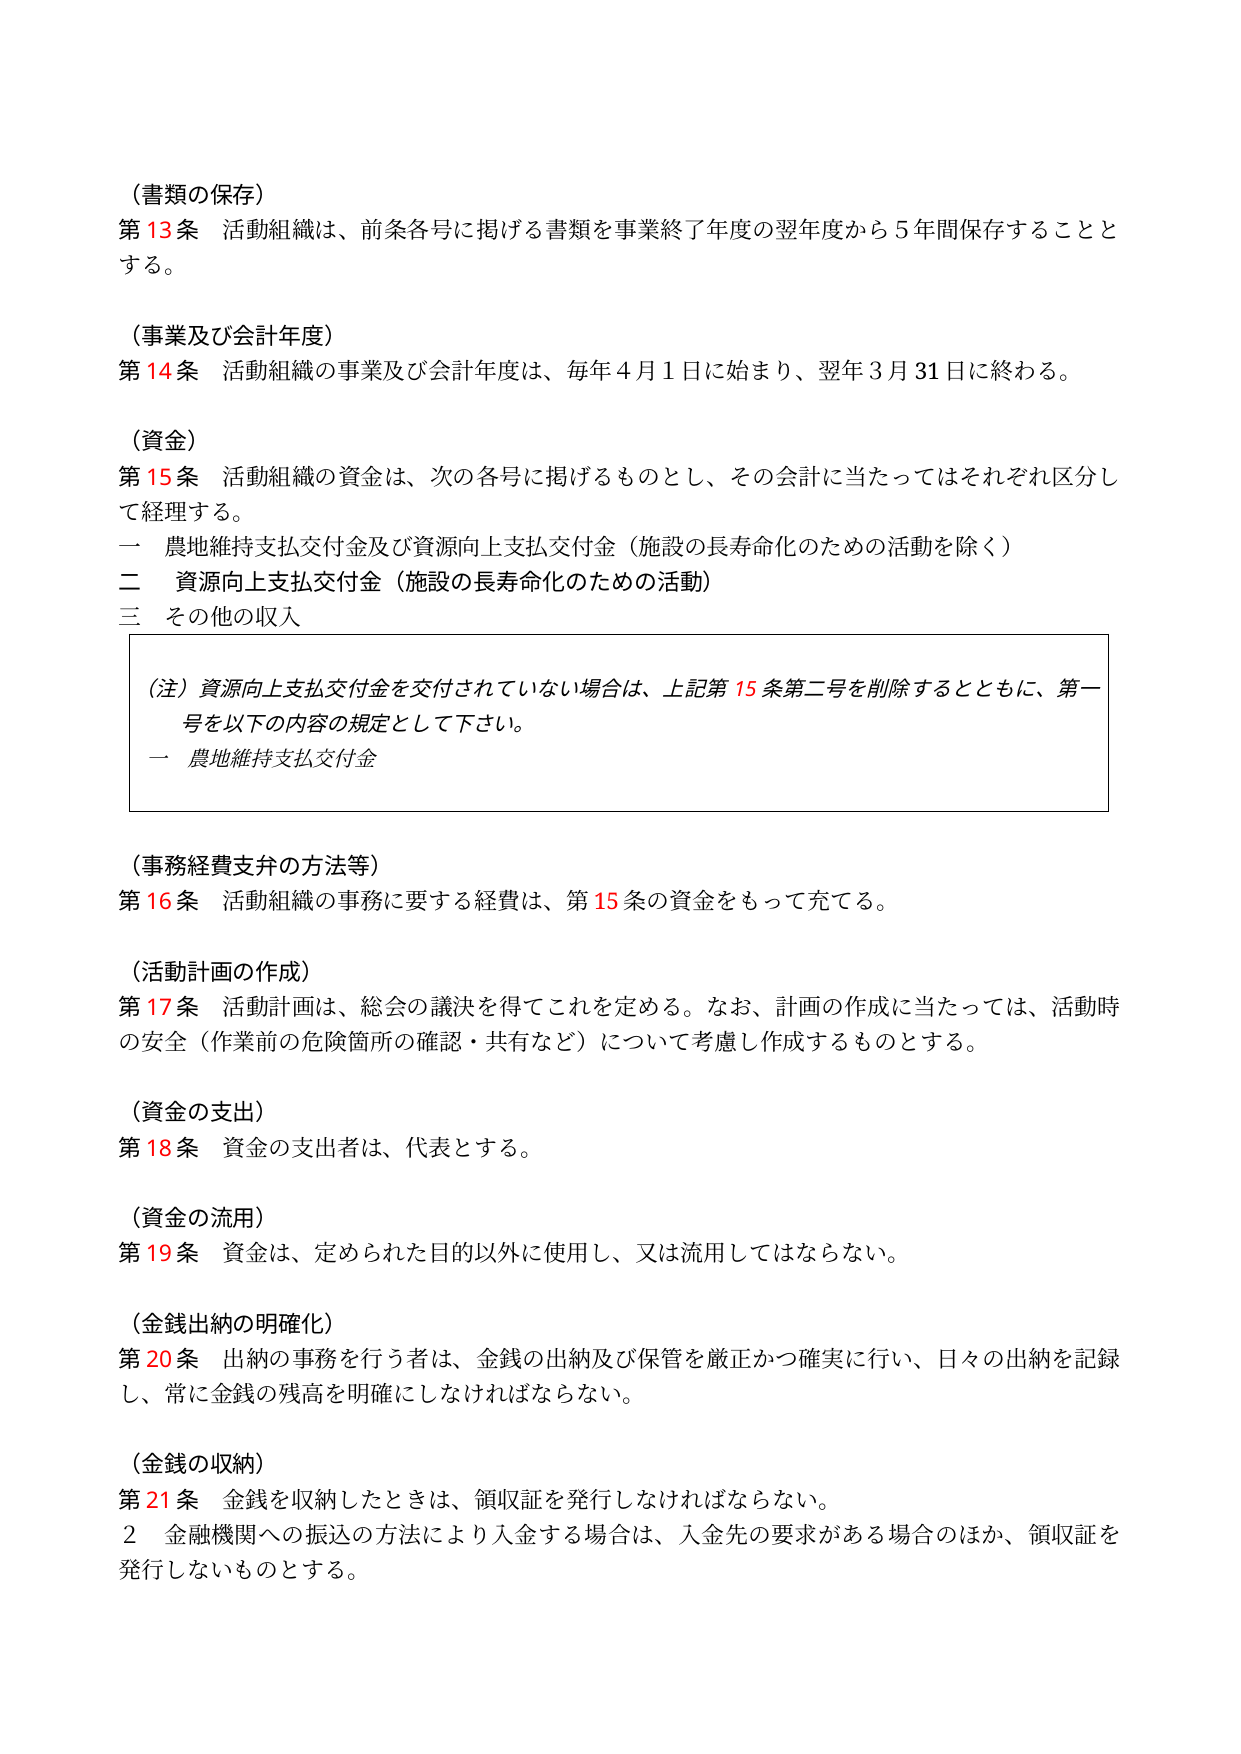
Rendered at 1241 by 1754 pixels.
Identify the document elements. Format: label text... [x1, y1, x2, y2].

text 第17条 活動計画は、総会の議決を得てこれを定める。なお、計画の作成に当たっては、活動時の安全（作業前の危険箇所の確認・共有など）について考慮し作成するものとする。 [118, 988, 1122, 1058]
text （事務経費支弁の方法等） [118, 847, 1122, 882]
text （金銭の収納） [118, 1445, 1122, 1481]
text （事業及び会計年度） [118, 317, 1122, 352]
text 第21条 金銭を収納したときは、領収証を発行しなければならない｡ [118, 1481, 1122, 1516]
text 第15条 活動組織の資金は、次の各号に掲げるものとし、その会計に当たってはそれぞれ区分して経理する。 [118, 457, 1122, 528]
text 第19条 資金は、定められた目的以外に使用し、又は流用してはならない｡ [118, 1234, 1122, 1269]
text ２ 金融機関への振込の方法により入金する場合は、入金先の要求がある場合のほか、領収証を発行しないものとする｡ [118, 1516, 1122, 1586]
text （資金の支出） [118, 1093, 1122, 1128]
text 二 資源向上支払交付金（施設の長寿命化のための活動） [118, 563, 1122, 598]
text （活動計画の作成） [118, 952, 1122, 988]
text 第14条 活動組織の事業及び会計年度は、毎年４月１日に始まり、翌年３月31日に終わる｡ [118, 352, 1122, 387]
text 第16条 活動組織の事務に要する経費は、第15条の資金をもって充てる｡ [118, 882, 1122, 917]
table_header （注）資源向上支払交付金を交付されていない場合は、上記第15条第二号を削除するとともに、第一号を以下の内容の規定として下さい。 一 農地維持支払交付金 [130, 635, 1108, 811]
text 第20条 出納の事務を行う者は、金銭の出納及び保管を厳正かつ確実に行い、日々の出納を記録し、常に金銭の残高を明確にしなければならない｡ [118, 1340, 1122, 1410]
text 一 農地維持支払交付金及び資源向上支払交付金（施設の長寿命化のための活動を除く） [118, 528, 1122, 563]
text （金銭出納の明確化） [118, 1304, 1122, 1340]
text （資金） [118, 422, 1122, 457]
text 第18条 資金の支出者は、代表とする｡ [118, 1128, 1122, 1164]
text 三 その他の収入 [118, 598, 1122, 633]
text （書類の保存） [118, 176, 1122, 211]
text （資金の流用） [118, 1199, 1122, 1234]
text 第13条 活動組織は、前条各号に掲げる書類を事業終了年度の翌年度から５年間保存することとする。 [118, 211, 1122, 281]
